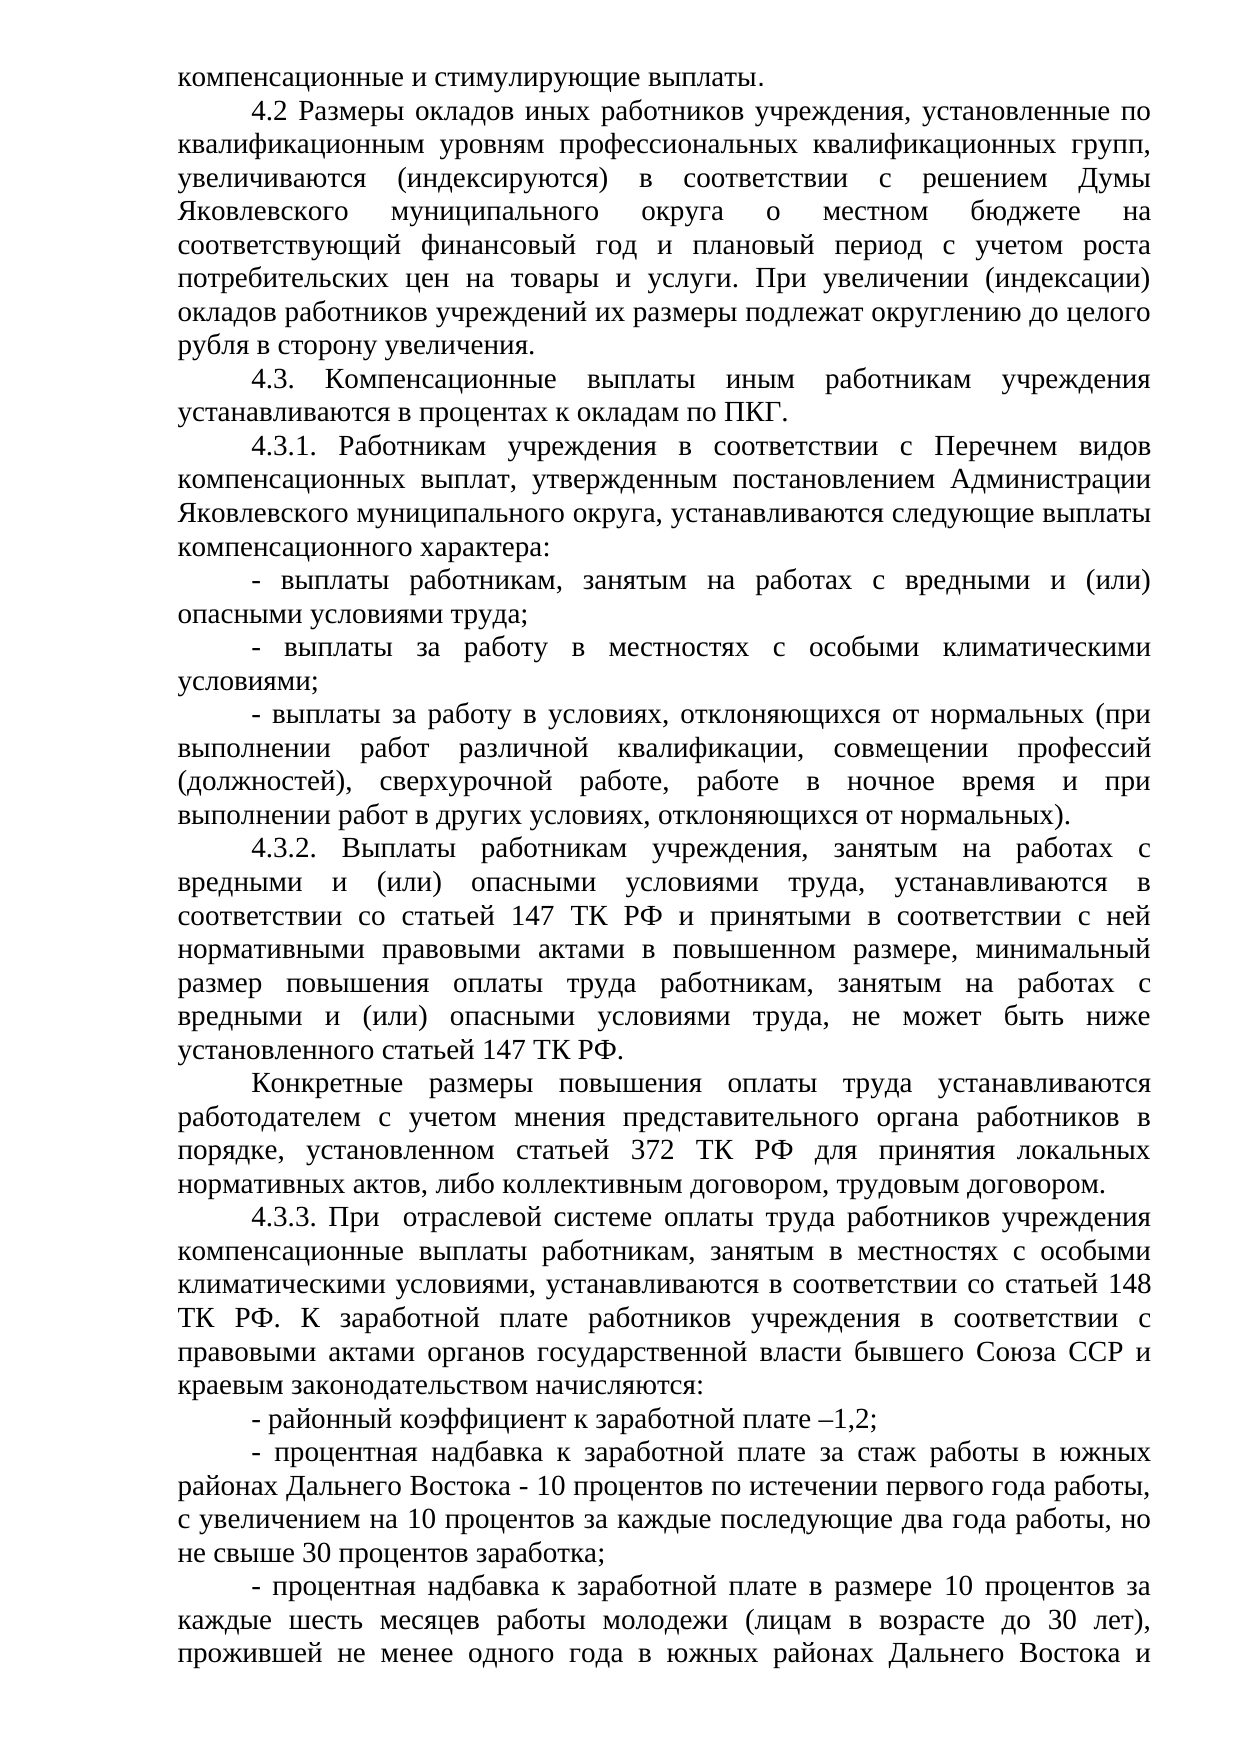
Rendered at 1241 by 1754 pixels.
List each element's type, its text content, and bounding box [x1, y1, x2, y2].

text - выплаты за работу в условиях, отклоняющихся от нормальных (при выполнении работ различной квалификации, совмещении профессий (должностей), сверхурочной работе, работе в ночное время и при выполнении работ в других условиях, отклоняющихся от нормальных). [177, 696, 1152, 831]
text Конкретные размеры повышения оплаты труда устанавливаются работодателем с учетом мнения представительного органа работников в порядке, установленном статьей 372 ТК РФ для принятия локальных нормативных актов, либо коллективным договором, трудовым договором. [177, 1065, 1152, 1199]
text - процентная надбавка к заработной плате за стаж работы в южных районах Дальнего Востока - 10 процентов по истечении первого года работы, с увеличением на 10 процентов за каждые последующие два года работы, но не свыше 30 процентов заработка; [177, 1434, 1152, 1568]
text - районный коэффициент к заработной плате –1,2; [177, 1401, 1152, 1434]
text 4.3.3. При отраслевой системе оплаты труда работников учреждения компенсационные выплаты работникам, занятым в местностях с особыми климатическими условиями, устанавливаются в соответствии со статьей 148 ТК РФ. К заработной плате работников учреждения в соответствии с правовыми актами органов государственной власти бывшего Союза ССР и краевым законодательством начисляются: [177, 1199, 1152, 1401]
text 4.3. Компенсационные выплаты иным работникам учреждения устанавливаются в процентах к окладам по ПКГ. [177, 361, 1152, 428]
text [177, 1568, 1152, 1669]
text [177, 59, 1152, 93]
text - выплаты за работу в местностях с особыми климатическими условиями; [177, 629, 1152, 696]
text 4.2 Размеры окладов иных работников учреждения, установленные по квалификационным уровням профессиональных квалификационных групп, увеличиваются (индексируются) в соответствии с решением Думы Яковлевского муниципального округа о местном бюджете на соответствующий финансовый год и плановый период с учетом роста потребительских цен на товары и услуги. При увеличении (индексации) окладов работников учреждений их размеры подлежат округлению до целого рубля в сторону увеличения. [177, 93, 1152, 361]
text 4.3.2. Выплаты работникам учреждения, занятым на работах с вредными и (или) опасными условиями труда, устанавливаются в соответствии со статьей 147 ТК РФ и принятыми в соответствии с ней нормативными правовыми актами в повышенном размере, минимальный размер повышения оплаты труда работникам, занятым на работах с вредными и (или) опасными условиями труда, не может быть ниже установленного статьей 147 ТК РФ. [177, 831, 1152, 1065]
text - выплаты работникам, занятым на работах с вредными и (или) опасными условиями труда; [177, 562, 1152, 629]
text 4.3.1. Работникам учреждения в соответствии с Перечнем видов компенсационных выплат, утвержденным постановлением Администрации Яковлевского муниципального округа, устанавливаются следующие выплаты компенсационного характера: [177, 428, 1152, 562]
